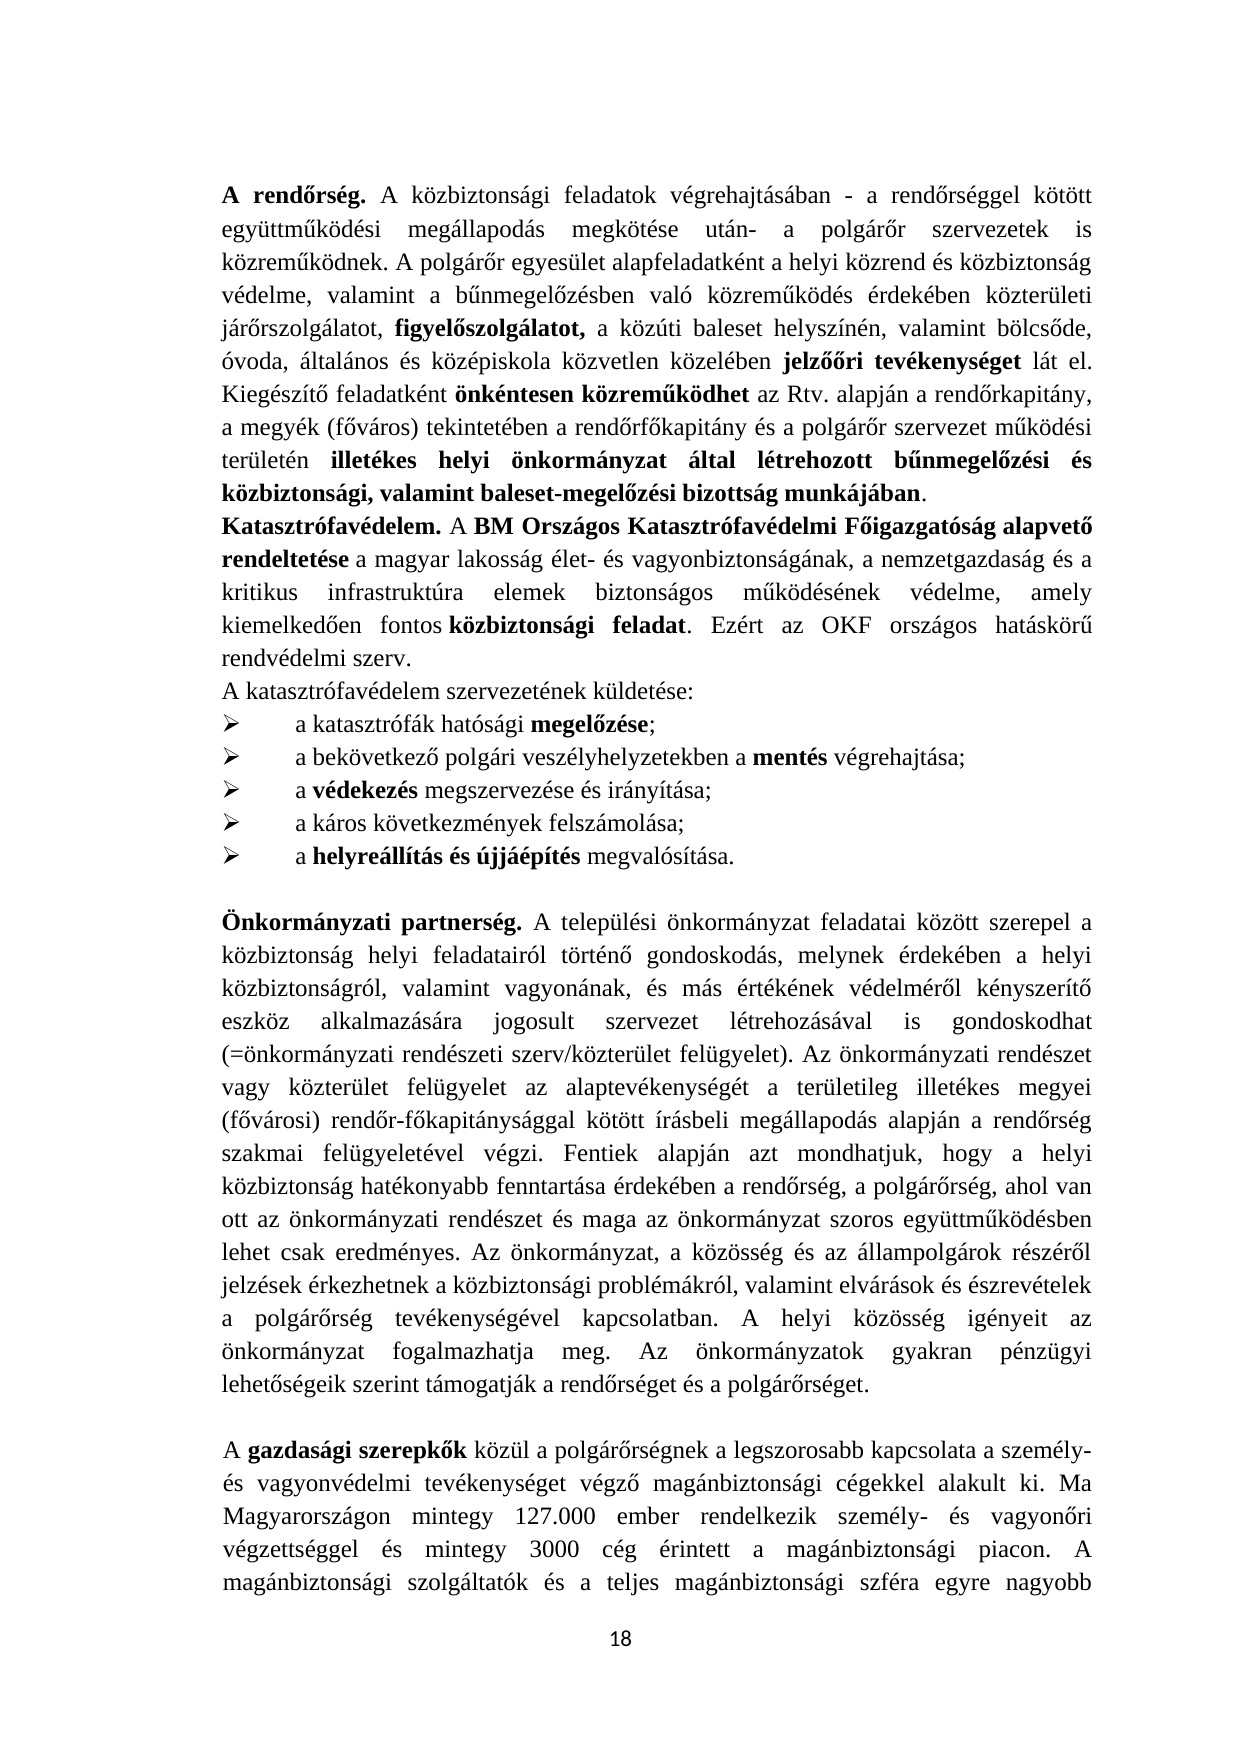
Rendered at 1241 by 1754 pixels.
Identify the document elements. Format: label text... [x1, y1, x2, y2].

list a helyreállítás és újjáépítés megvalósítása. [221, 841, 1093, 870]
text Önkormányzati partnerség. A települési önkormányzat feladatai között szerepel a közbiztonság helyi feladatairól történő gondoskodás, melynek érdekében a helyi közbiztonságról, valamint vagyonának, és más értékének védelméről kényszerítő eszköz alkalmazására jogosult szervezet létrehozásával is gondoskodhat (=önkormányzati rendészeti szerv/közterület felügyelet). Az önkormányzati rendészet vagy közterület felügyelet az alaptevékenységét a területileg illetékes megyei (fővárosi) rendőr-főkapitánysággal kötött írásbeli megállapodás alapján a rendőrség szakmai felügyeletével végzi. Fentiek alapján azt mondhatjuk, hogy a helyi közbiztonság hatékonyabb fenntartása érdekében a rendőrség, a polgárőrség, ahol van ott az önkormányzati rendészet és maga az önkormányzat szoros együttműködésben lehet csak eredményes. Az önkormányzat, a közösség és az állampolgárok részéről jelzések érkezhetnek a közbiztonsági problémákról, valamint elvárások és észrevételek a polgárőrség tevékenységével kapcsolatban. A helyi közösség igényeit az önkormányzat fogalmazhatja meg. Az önkormányzatok gyakran pénzügyi lehetőségeik szerint támogatják a rendőrséget és a polgárőrséget. [221, 907, 1093, 1398]
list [223, 1435, 1093, 1596]
text A rendőrség. A közbiztonsági feladatok végrehajtásában - a rendőrséggel kötött együttműködési megállapodás megkötése után- a polgárőr szervezetek is közreműködnek. A polgárőr egyesület alapfeladatként a helyi közrend és közbiztonság védelme, valamint a bűnmegelőzésben való közreműködés érdekében közterületi járőrszolgálatot, figyelőszolgálatot, a közúti baleset helyszínén, valamint bölcsőde, óvoda, általános és középiskola közvetlen közelében jelzőőri tevékenységet lát el. Kiegészítő feladatként önkéntesen közreműködhet az Rtv. alapján a rendőrkapitány, a megyék (főváros) tekintetében a rendőrfőkapitány és a polgárőr szervezet működési területén illetékes helyi önkormányzat által létrehozott bűnmegelőzési és közbiztonsági, valamint baleset-megelőzési bizottság munkájában. [221, 181, 1093, 507]
list a védekezés megszervezése és irányítása; [221, 775, 1093, 804]
text A katasztrófavédelem szervezetének küldetése: [221, 676, 1093, 705]
list a katasztrófák hatósági megelőzése; [221, 709, 1093, 738]
list a káros következmények felszámolása; [221, 808, 1093, 837]
text Katasztrófavédelem. A BM Országos Katasztrófavédelmi Főigazgatóság alapvető rendeltetése a magyar lakosság élet- és vagyonbiztonságának, a nemzetgazdaság és a kritikus infrastruktúra elemek biztonságos működésének védelme, amely kiemelkedően fontos közbiztonsági feladat. Ezért az OKF országos hatáskörű rendvédelmi szerv. [221, 511, 1093, 672]
list a bekövetkező polgári veszélyhelyzetekben a mentés végrehajtása; [221, 742, 1093, 771]
